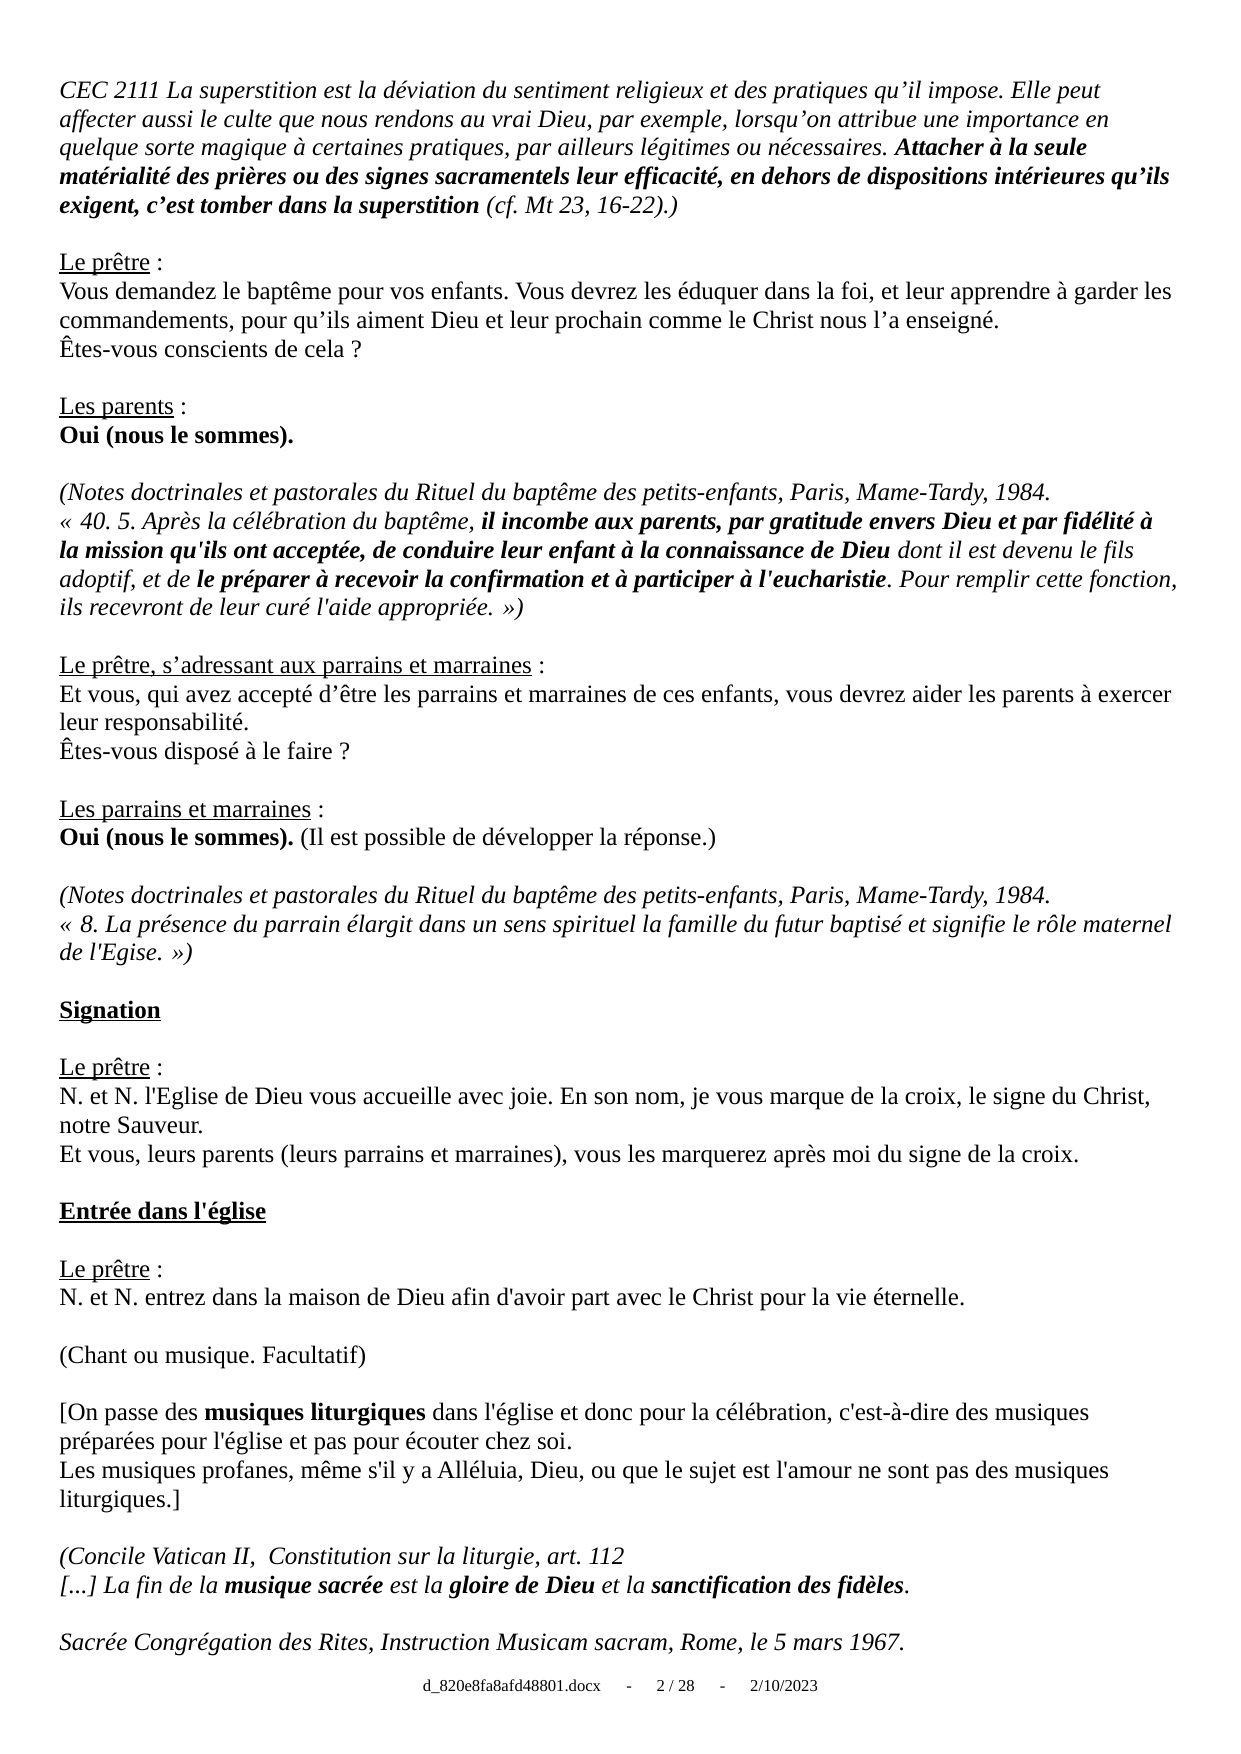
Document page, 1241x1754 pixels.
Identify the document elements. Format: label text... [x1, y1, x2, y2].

text Le prêtre : [59, 1052, 1181, 1081]
text (Notes doctrinales et pastorales du Rituel du baptême des petits-enfants, Paris, Mame-Tardy, 1984. [59, 880, 1181, 909]
text Sacrée Congrégation des Rites, Instruction Musicam sacram, Rome, le 5 mars 1967. [59, 1627, 1181, 1656]
text Le prêtre, s’adressant aux parrains et marraines : [59, 650, 1181, 679]
text « 40. 5. Après la célébration du baptême, il incombe aux parents, par gratitude envers Dieu et par fidélité à la mission qu'ils ont acceptée, de conduire leur enfant à la connaissance de Dieu dont il est devenu le fils adoptif, et de le préparer à recevoir la confirmation et à participer à l'eucharistie. Pour remplir cette fonction, ils recevront de leur curé l'aide appropriée. ») [59, 506, 1181, 621]
text Êtes-vous conscients de cela ? [59, 334, 1181, 362]
text Et vous, qui avez accepté d’être les parrains et marraines de ces enfants, vous devrez aider les parents à exercer leur responsabilité. [59, 679, 1181, 736]
text Les parents : [59, 391, 1181, 420]
text Les musiques profanes, même s'il y a Alléluia, Dieu, ou que le sujet est l'amour ne sont pas des musiques liturgiques.] [59, 1455, 1181, 1512]
text Signation [59, 995, 1181, 1024]
text Êtes-vous disposé à le faire ? [59, 736, 1181, 765]
text Oui (nous le sommes). (Il est possible de développer la réponse.) [59, 822, 1181, 851]
text Vous demandez le baptême pour vos enfants. Vous devrez les éduquer dans la foi, et leur apprendre à garder les commandements, pour qu’ils aiment Dieu et leur prochain comme le Christ nous l’a enseigné. [59, 276, 1181, 334]
text (Notes doctrinales et pastorales du Rituel du baptême des petits-enfants, Paris, Mame-Tardy, 1984. [59, 477, 1181, 506]
text (Chant ou musique. Facultatif) [59, 1340, 1181, 1369]
text Le prêtre : [59, 1254, 1181, 1282]
text CEC 2111 La superstition est la déviation du sentiment religieux et des pratiques qu’il impose. Elle peut affecter aussi le culte que nous rendons au vrai Dieu, par exemple, lorsqu’on attribue une importance en quelque sorte magique à certaines pratiques, par ailleurs légitimes ou nécessaires. Attacher à la seule matérialité des prières ou des signes sacramentels leur efficacité, en dehors de dispositions intérieures qu’ils exigent, c’est tomber dans la superstition (cf. Mt 23, 16-22).) [59, 75, 1181, 219]
text Le prêtre : [59, 247, 1181, 276]
text Les parrains et marraines : [59, 794, 1181, 822]
text Et vous, leurs parents (leurs parrains et marraines), vous les marquerez après moi du signe de la croix. [59, 1139, 1181, 1167]
text [On passe des musiques liturgiques dans l'église et donc pour la célébration, c'est-à-dire des musiques préparées pour l'église et pas pour écouter chez soi. [59, 1397, 1181, 1455]
text [...] La fin de la musique sacrée est la gloire de Dieu et la sanctification des fidèles. [59, 1570, 1181, 1599]
text N. et N. entrez dans la maison de Dieu afin d'avoir part avec le Christ pour la vie éternelle. [59, 1282, 1181, 1311]
text « 8. La présence du parrain élargit dans un sens spirituel la famille du futur baptisé et signifie le rôle maternel de l'Egise. ») [59, 909, 1181, 966]
text (Concile Vatican II, Constitution sur la liturgie, art. 112 [59, 1541, 1181, 1570]
text Oui (nous le sommes). [59, 420, 1181, 449]
text N. et N. l'Eglise de Dieu vous accueille avec joie. En son nom, je vous marque de la croix, le signe du Christ, notre Sauveur. [59, 1081, 1181, 1139]
text Entrée dans l'église [59, 1196, 1181, 1225]
